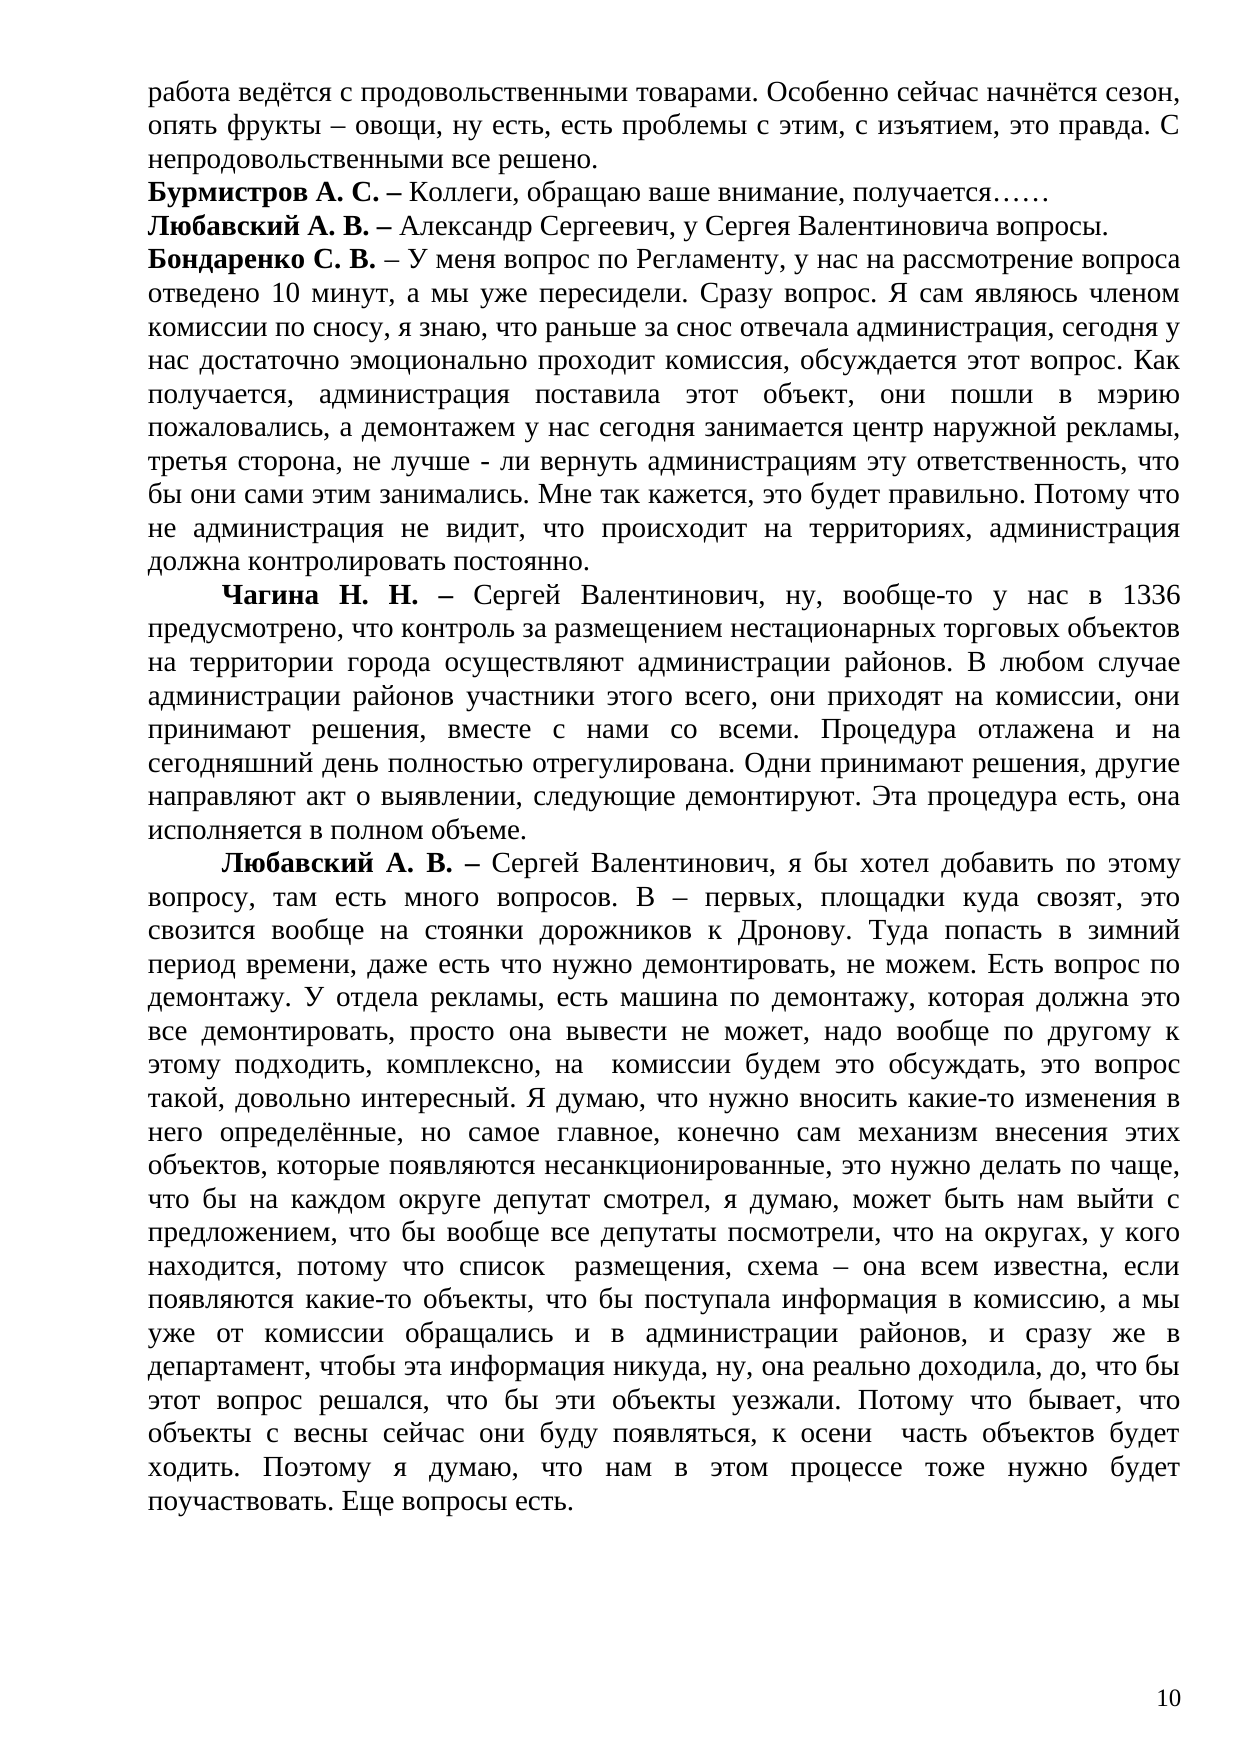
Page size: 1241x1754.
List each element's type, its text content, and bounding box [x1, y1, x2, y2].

text Бондаренко С. В. – У меня вопрос по Регламенту, у нас на рассмотрение вопроса отведено 10 минут, а мы уже пересидели. Сразу вопрос. Я сам являюсь членом комиссии по сносу, я знаю, что раньше за снос отвечала администрация, сегодня у нас достаточно эмоционально проходит комиссия, обсуждается этот вопрос. Как получается, администрация поставила этот объект, они пошли в мэрию пожаловались, а демонтажем у нас сегодня занимается центр наружной рекламы, третья сторона, не лучше - ли вернуть администрациям эту ответственность, что бы они сами этим занимались. Мне так кажется, это будет правильно. Потому что не администрация не видит, что происходит на территориях, администрация должна контролировать постоянно. [148, 242, 1181, 577]
text Бурмистров А. С. – Коллеги, обращаю ваше внимание, получается…… [148, 174, 1181, 208]
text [148, 74, 1181, 174]
text Чагина Н. Н. – Сергей Валентинович, ну, вообще-то у нас в 1336 предусмотрено, что контроль за размещением нестационарных торговых объектов на территории города осуществляют администрации районов. В любом случае администрации районов участники этого всего, они приходят на комиссии, они принимают решения, вместе с нами со всеми. Процедура отлажена и на сегодняшний день полностью отрегулирована. Одни принимают решения, другие направляют акт о выявлении, следующие демонтируют. Эта процедура есть, она исполняется в полном объеме. [148, 577, 1181, 845]
text Любавский А. В. – Александр Сергеевич, у Сергея Валентиновича вопросы. [148, 208, 1181, 242]
text Любавский А. В. – Сергей Валентинович, я бы хотел добавить по этому вопросу, там есть много вопросов. В – первых, площадки куда свозят, это свозится вообще на стоянки дорожников к Дронову. Туда попасть в зимний период времени, даже есть что нужно демонтировать, не можем. Есть вопрос по демонтажу. У отдела рекламы, есть машина по демонтажу, которая должна это все демонтировать, просто она вывести не может, надо вообще по другому к этому подходить, комплексно, на комиссии будем это обсуждать, это вопрос такой, довольно интересный. Я думаю, что нужно вносить какие-то изменения в него определённые, но самое главное, конечно сам механизм внесения этих объектов, которые появляются несанкционированные, это нужно делать по чаще, что бы на каждом округе депутат смотрел, я думаю, может быть нам выйти с предложением, что бы вообще все депутаты посмотрели, что на округах, у кого находится, потому что список размещения, схема – она всем известна, если появляются какие-то объекты, что бы поступала информация в комиссию, а мы уже от комиссии обращались и в администрации районов, и сразу же в департамент, чтобы эта информация никуда, ну, она реально доходила, до, что бы этот вопрос решался, что бы эти объекты уезжали. Потому что бывает, что объекты с весны сейчас они буду появляться, к осени часть объектов будет ходить. Поэтому я думаю, что нам в этом процессе тоже нужно будет поучаствовать. Еще вопросы есть. [148, 845, 1181, 1516]
